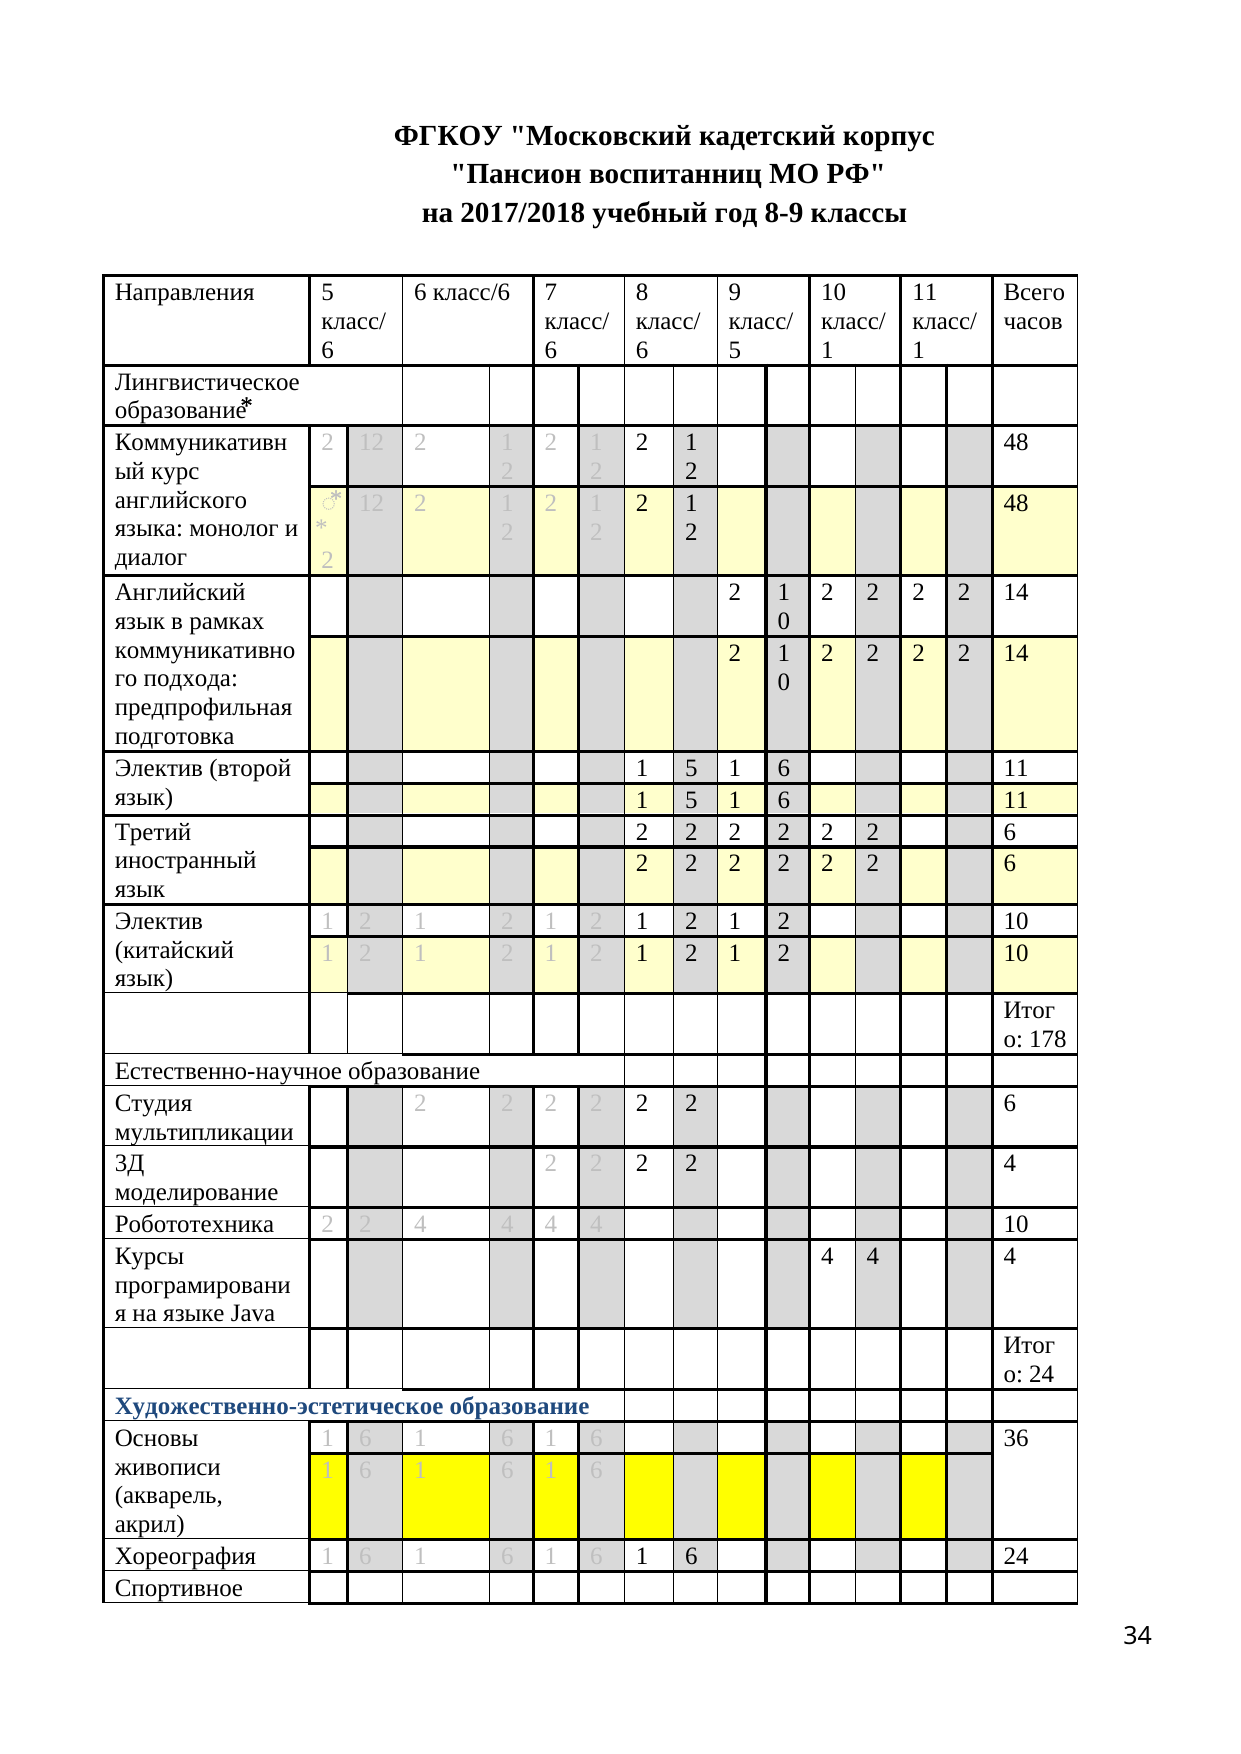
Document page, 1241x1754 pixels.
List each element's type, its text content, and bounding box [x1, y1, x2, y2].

table_cell [535, 995, 577, 1053]
table_cell [718, 1330, 764, 1388]
table_cell [625, 1455, 673, 1538]
table_cell Курсы програмирования на языке Java [105, 1239, 308, 1327]
table_cell [718, 1423, 764, 1452]
table_cell Хореография [105, 1539, 308, 1570]
table_cell [580, 1573, 624, 1602]
table_cell [856, 1330, 899, 1388]
table_cell [490, 638, 532, 750]
table_cell 5 [674, 785, 717, 813]
table_cell [625, 367, 673, 424]
table_cell [902, 1423, 945, 1452]
table_cell [490, 1573, 532, 1602]
text ФГКОУ "Московский кадетский корпус [177, 118, 1152, 152]
table_cell [535, 785, 577, 813]
table_cell 1 [311, 906, 346, 935]
table_cell [718, 1241, 764, 1327]
table_cell Третий иностранный язык [105, 817, 308, 903]
table_cell [811, 753, 855, 782]
table_cell [490, 367, 532, 424]
table_cell [902, 427, 945, 485]
table_cell 2 [856, 638, 899, 750]
table_cell [674, 1330, 717, 1388]
table_cell 2 [902, 577, 945, 635]
table_cell [490, 753, 532, 782]
table_cell [403, 367, 489, 424]
table_cell [994, 1056, 1077, 1085]
table_cell [948, 1330, 991, 1388]
table_cell [718, 1541, 764, 1570]
table_cell 6 [580, 1455, 624, 1538]
table_cell 1 [403, 1423, 489, 1452]
table_cell 2 [674, 849, 717, 903]
table_cell [811, 995, 855, 1053]
table_cell 1 [311, 1455, 346, 1538]
table_cell [349, 785, 402, 813]
table_cell Итого: 178 [994, 995, 1077, 1053]
table_cell [768, 995, 808, 1053]
table_cell [349, 638, 402, 750]
table_cell [403, 753, 489, 782]
table_cell [811, 488, 855, 574]
table_cell [535, 1330, 577, 1388]
table_cell [902, 938, 945, 992]
table_cell [349, 1149, 402, 1206]
table_cell [718, 367, 764, 424]
table_cell [311, 993, 347, 1053]
table_cell 12 [490, 488, 532, 574]
table_cell [948, 1241, 991, 1327]
table_cell 2 [349, 1209, 402, 1238]
table_cell 2 [768, 817, 808, 845]
table_cell [902, 1209, 945, 1238]
table_cell [674, 1423, 717, 1452]
table_cell [349, 849, 402, 903]
table_cell 2 [674, 906, 717, 935]
table_cell 2 [674, 1088, 717, 1145]
table_cell [349, 1241, 402, 1327]
table_cell [948, 367, 991, 424]
table_cell [902, 995, 945, 1053]
table_cell 2 [580, 938, 624, 992]
table_cell 2 [768, 849, 808, 903]
table_cell 1 [535, 938, 577, 992]
table_header 11 класс/1 [902, 277, 991, 363]
table_cell [768, 1330, 808, 1388]
table_cell [811, 1455, 855, 1538]
table_cell [580, 817, 624, 845]
table_cell [902, 753, 945, 782]
table_cell 1 [718, 906, 764, 935]
table_cell [580, 849, 624, 903]
table_cell 2 [948, 638, 991, 750]
table_cell [902, 1149, 945, 1206]
table_cell 2 [625, 1088, 673, 1145]
table_cell 1 [625, 1541, 673, 1570]
table_header 7 класс/6 [535, 277, 624, 363]
table_cell 1 [718, 938, 764, 992]
table_cell [674, 995, 717, 1053]
table_cell [490, 995, 532, 1053]
table_cell [856, 1056, 899, 1085]
table_cell [349, 817, 402, 845]
table_cell Основы живописи (акварель, акрил) [105, 1421, 308, 1538]
table_cell [674, 367, 717, 424]
table_cell [768, 1149, 808, 1206]
text "Пансион воспитанниц МО РФ" [177, 157, 1152, 190]
table_cell [948, 785, 991, 813]
table_cell [311, 1088, 346, 1145]
table_cell [625, 1330, 673, 1388]
table_cell [311, 753, 346, 782]
table_cell 2 [856, 577, 899, 635]
table_cell 1 [718, 753, 764, 782]
table_cell 2 [625, 849, 673, 903]
table_cell [625, 1391, 673, 1420]
table_cell [948, 1149, 991, 1206]
table_cell 12 [349, 488, 402, 574]
table_cell 2 [718, 849, 764, 903]
table_cell 2 [403, 1088, 489, 1145]
table_cell 6 [768, 785, 808, 813]
table_cell [625, 1056, 673, 1085]
table_cell 2 [811, 577, 855, 635]
table_cell [349, 1573, 402, 1602]
table_cell 12 [349, 427, 402, 485]
table_cell 1 [535, 906, 577, 935]
table_cell 2 [580, 906, 624, 935]
table_cell [311, 1149, 346, 1206]
table_cell [674, 1455, 717, 1538]
table_cell 48 [994, 427, 1077, 485]
table_cell [768, 1455, 808, 1538]
table_cell [948, 995, 991, 1053]
table_cell 4 [811, 1241, 855, 1327]
table_cell [768, 1209, 808, 1238]
table_cell 2 [490, 906, 532, 935]
table_cell 1 [625, 785, 673, 813]
table_cell 10 [994, 906, 1077, 935]
table_cell [768, 488, 808, 574]
table_cell [490, 577, 532, 635]
table_cell [948, 1391, 991, 1420]
table_cell Робототехника [105, 1207, 308, 1238]
table_cell Английский язык в рамках коммуникативного подхода: предпрофильная подготовка [105, 577, 308, 750]
table_cell 12 [490, 427, 532, 485]
table_cell 2 [811, 849, 855, 903]
table_cell 2 [535, 427, 577, 485]
table_cell 12 [580, 427, 624, 485]
table_cell [902, 785, 945, 813]
table_cell [311, 1241, 346, 1327]
table_cell [580, 367, 624, 424]
table_cell [311, 785, 346, 813]
table_cell 4 [580, 1209, 624, 1238]
table_cell [948, 1455, 991, 1538]
table_cell [718, 1573, 764, 1602]
table_cell [403, 1330, 489, 1388]
table_cell [856, 367, 899, 424]
table_cell Спортивное образование [105, 1571, 308, 1602]
table_cell 2 [490, 938, 532, 992]
table_cell Электив (второй язык) [105, 753, 308, 813]
table_cell [994, 1573, 1077, 1602]
table_cell [311, 849, 346, 903]
table_cell Студия мультипликации [105, 1086, 308, 1145]
table_cell [856, 785, 899, 813]
table_cell [349, 577, 402, 635]
table_cell [994, 367, 1077, 424]
table_cell 11 [994, 785, 1077, 813]
table_cell [811, 427, 855, 485]
table_cell [535, 638, 577, 750]
table_cell [768, 367, 808, 424]
table_cell [625, 995, 673, 1053]
table_cell 2 [674, 938, 717, 992]
table_cell [490, 785, 532, 813]
table_cell [490, 817, 532, 845]
table_cell 1 [625, 938, 673, 992]
table_cell 1 [403, 1455, 489, 1538]
table_cell [535, 849, 577, 903]
table_cell 4 [856, 1241, 899, 1327]
table_cell [811, 1573, 855, 1602]
table_cell 1 [718, 785, 764, 813]
table_cell [856, 1209, 899, 1238]
table_cell [768, 1541, 808, 1570]
table_cell 5 [674, 753, 717, 782]
table_cell [311, 577, 346, 635]
table_cell 6 [768, 753, 808, 782]
table_cell 2 [535, 488, 577, 574]
table_cell [403, 995, 489, 1053]
table_cell [403, 785, 489, 813]
table_cell [856, 1149, 899, 1206]
table_cell [349, 753, 402, 782]
table_cell [948, 1056, 991, 1085]
table_cell 1 [535, 1423, 577, 1452]
table_cell 1 [403, 938, 489, 992]
table_cell 2 [625, 488, 673, 574]
table_cell [718, 1209, 764, 1238]
table_cell [811, 1391, 855, 1420]
table_cell [403, 1241, 489, 1327]
table_cell [625, 1241, 673, 1327]
table_cell [535, 577, 577, 635]
table_cell 12 [580, 488, 624, 574]
table_cell 1 [403, 1541, 489, 1570]
table_cell 6 [349, 1541, 402, 1570]
table_cell [902, 849, 945, 903]
table_cell [811, 1330, 855, 1388]
table_cell Естественно-научное образование [105, 1054, 624, 1085]
table_cell 2 [625, 427, 673, 485]
table_cell [948, 1209, 991, 1238]
table_cell 10 [768, 638, 808, 750]
table_cell [674, 1056, 717, 1085]
table_cell [625, 577, 673, 635]
table_cell [902, 906, 945, 935]
table_cell [718, 1391, 764, 1420]
table_cell 10 [768, 577, 808, 635]
table_cell 14 [994, 577, 1077, 635]
table_cell [580, 577, 624, 635]
table_cell [856, 1423, 899, 1452]
table_header 5 класс/6 [311, 277, 402, 363]
table_cell [902, 1088, 945, 1145]
table_cell 2 [403, 427, 489, 485]
table_cell [625, 1573, 673, 1602]
table_cell [856, 753, 899, 782]
table_cell 24 [994, 1541, 1077, 1570]
table_cell 1 [625, 753, 673, 782]
table_cell [811, 1088, 855, 1145]
table_cell [625, 1423, 673, 1452]
table_cell 2 [674, 817, 717, 845]
table_cell [856, 906, 899, 935]
table_cell 4 [490, 1209, 532, 1238]
table_cell [490, 1149, 532, 1206]
table_cell [348, 995, 402, 1053]
table_cell 48 [994, 488, 1077, 574]
table_cell 1 [535, 1541, 577, 1570]
table_cell [718, 488, 764, 574]
table_cell [856, 1088, 899, 1145]
table_cell [948, 1088, 991, 1145]
table_cell [811, 938, 855, 992]
table_cell 6 [580, 1541, 624, 1570]
table_cell 2 [580, 1088, 624, 1145]
table_cell 2 [311, 427, 346, 485]
table_cell ⃰⃰ ⃰ 2 [311, 488, 346, 574]
table_cell [902, 817, 945, 845]
table_cell [580, 785, 624, 813]
table_header 6 класс/6 [403, 277, 532, 363]
table_cell [105, 1328, 308, 1388]
table_cell [856, 488, 899, 574]
table_cell [674, 1391, 717, 1420]
table_header 10 класс/1 [811, 277, 899, 363]
table_cell Лингвистическое образование⃰⃰ [105, 367, 402, 424]
table_cell [403, 638, 489, 750]
table_cell [625, 1209, 673, 1238]
table_cell [856, 1541, 899, 1570]
table_cell [490, 849, 532, 903]
table_cell 2 [768, 906, 808, 935]
table_cell 2 [535, 1149, 577, 1206]
table_cell Коммуникативный курс английского языка: монолог и диалог [105, 427, 308, 574]
table_cell [674, 577, 717, 635]
table_cell 6 [580, 1423, 624, 1452]
table_cell [902, 1330, 945, 1388]
table_cell [948, 427, 991, 485]
table_cell 6 [994, 1088, 1077, 1145]
table_cell 10 [994, 1209, 1077, 1238]
table_cell [948, 849, 991, 903]
table_cell [902, 1541, 945, 1570]
table_cell [490, 1241, 532, 1327]
table_cell [768, 1423, 808, 1452]
table_cell [902, 1391, 945, 1420]
table_cell 2 [311, 1209, 346, 1238]
table_cell [311, 817, 346, 845]
table_cell 2 [674, 1149, 717, 1206]
table_cell [674, 638, 717, 750]
table_cell [768, 1391, 808, 1420]
table_cell [311, 1330, 346, 1388]
table_cell 2 [718, 817, 764, 845]
text на 2017/2018 учебный год 8-9 классы [177, 195, 1152, 229]
table_cell [856, 1573, 899, 1602]
table_cell [811, 1056, 855, 1085]
table_cell [948, 1573, 991, 1602]
table_cell 2 [811, 638, 855, 750]
table_cell [403, 849, 489, 903]
table_cell [718, 995, 764, 1053]
table_cell 6 [994, 817, 1077, 845]
table_cell [311, 1573, 346, 1602]
table_cell [948, 817, 991, 845]
table_cell [902, 1241, 945, 1327]
table_cell [403, 1573, 489, 1602]
table_cell 2 [811, 817, 855, 845]
table_cell 2 [768, 938, 808, 992]
table_cell [856, 1391, 899, 1420]
table_cell [535, 367, 577, 424]
table_cell 2 [625, 1149, 673, 1206]
table_cell [811, 1541, 855, 1570]
table_cell [718, 1455, 764, 1538]
table_cell 1 [311, 1423, 346, 1452]
table_cell 2 [902, 638, 945, 750]
table_cell 6 [490, 1423, 532, 1452]
table_cell [349, 1330, 402, 1388]
table_cell 2 [856, 849, 899, 903]
table_cell 2 [718, 638, 764, 750]
table_cell 2 [856, 817, 899, 845]
table_cell [856, 427, 899, 485]
table_cell [902, 1573, 945, 1602]
table_cell 3Д моделирование [105, 1146, 308, 1206]
table_cell [718, 1088, 764, 1145]
table_cell [718, 427, 764, 485]
table_cell 6 [349, 1423, 402, 1452]
table_cell 14 [994, 638, 1077, 750]
table_cell [811, 785, 855, 813]
table_cell 6 [490, 1455, 532, 1538]
table_cell 4 [535, 1209, 577, 1238]
table_header 8 класс/6 [625, 277, 717, 363]
table_cell 2 [718, 577, 764, 635]
table_cell [625, 638, 673, 750]
table_cell [902, 367, 945, 424]
table_cell [768, 427, 808, 485]
table_cell [580, 995, 624, 1053]
table_cell 2 [580, 1149, 624, 1206]
table_cell 6 [490, 1541, 532, 1570]
table_cell [902, 1056, 945, 1085]
table_header Направления [105, 277, 308, 363]
table_cell 1 [311, 938, 347, 992]
table_cell [948, 753, 991, 782]
table_cell [768, 1573, 808, 1602]
table_cell 10 [994, 938, 1077, 992]
table_cell 2 [490, 1088, 532, 1145]
table_cell 2 [535, 1088, 577, 1145]
table_cell [811, 906, 855, 935]
table_cell [948, 938, 991, 992]
table_cell [403, 1149, 489, 1206]
table_cell 36 [994, 1423, 1077, 1538]
table_cell 2 [625, 817, 673, 845]
table_cell [948, 906, 991, 935]
table_cell 1 [535, 1455, 577, 1538]
table_cell 2 [349, 906, 402, 935]
table_cell [580, 638, 624, 750]
table_cell [535, 817, 577, 845]
table_cell [902, 488, 945, 574]
table_cell [311, 638, 346, 750]
table_cell 12 [674, 427, 717, 485]
table_cell [811, 1423, 855, 1452]
table_cell [580, 1241, 624, 1327]
table_cell [856, 1455, 899, 1538]
table_cell [349, 1088, 402, 1145]
table_cell [403, 577, 489, 635]
table_cell 6 [994, 849, 1077, 903]
table_cell 6 [674, 1541, 717, 1570]
table_cell [768, 1056, 808, 1085]
table_cell 11 [994, 753, 1077, 782]
table_cell [856, 995, 899, 1053]
table_cell [105, 993, 308, 1053]
table_header Всего часов [994, 277, 1077, 363]
table_cell 4 [403, 1209, 489, 1238]
table_cell [674, 1241, 717, 1327]
table_cell Итого: 24 [994, 1330, 1077, 1388]
table_cell [768, 1241, 808, 1327]
table_cell 6 [349, 1455, 402, 1538]
table_cell [811, 367, 855, 424]
table_cell 2 [348, 938, 402, 992]
table_cell [948, 488, 991, 574]
table_cell 4 [994, 1149, 1077, 1206]
table_cell [948, 1423, 991, 1452]
table_cell 1 [311, 1541, 346, 1570]
table_cell [811, 1209, 855, 1238]
table_cell [535, 1241, 577, 1327]
table_cell [535, 1573, 577, 1602]
table_cell [856, 938, 899, 992]
table_cell 2 [948, 577, 991, 635]
table_cell 1 [625, 906, 673, 935]
table_cell [902, 1455, 945, 1538]
table_cell [535, 753, 577, 782]
table_cell [674, 1573, 717, 1602]
table_cell [718, 1056, 764, 1085]
table_cell [948, 1541, 991, 1570]
table_cell 4 [994, 1241, 1077, 1327]
table_cell [403, 817, 489, 845]
table_cell 12 [674, 488, 717, 574]
table_cell Электив (китайский язык) [105, 906, 308, 992]
table_cell 1 [403, 906, 489, 935]
table_cell Художественно-эстетическое образование [105, 1389, 624, 1420]
table_cell 2 [403, 488, 489, 574]
table_cell [580, 1330, 624, 1388]
table_cell [490, 1330, 532, 1388]
table_cell [994, 1391, 1077, 1420]
table_cell [768, 1088, 808, 1145]
table_cell [811, 1149, 855, 1206]
table_cell [580, 753, 624, 782]
table_cell [674, 1209, 717, 1238]
table_cell [718, 1149, 764, 1206]
table_header 9 класс/5 [718, 277, 808, 363]
